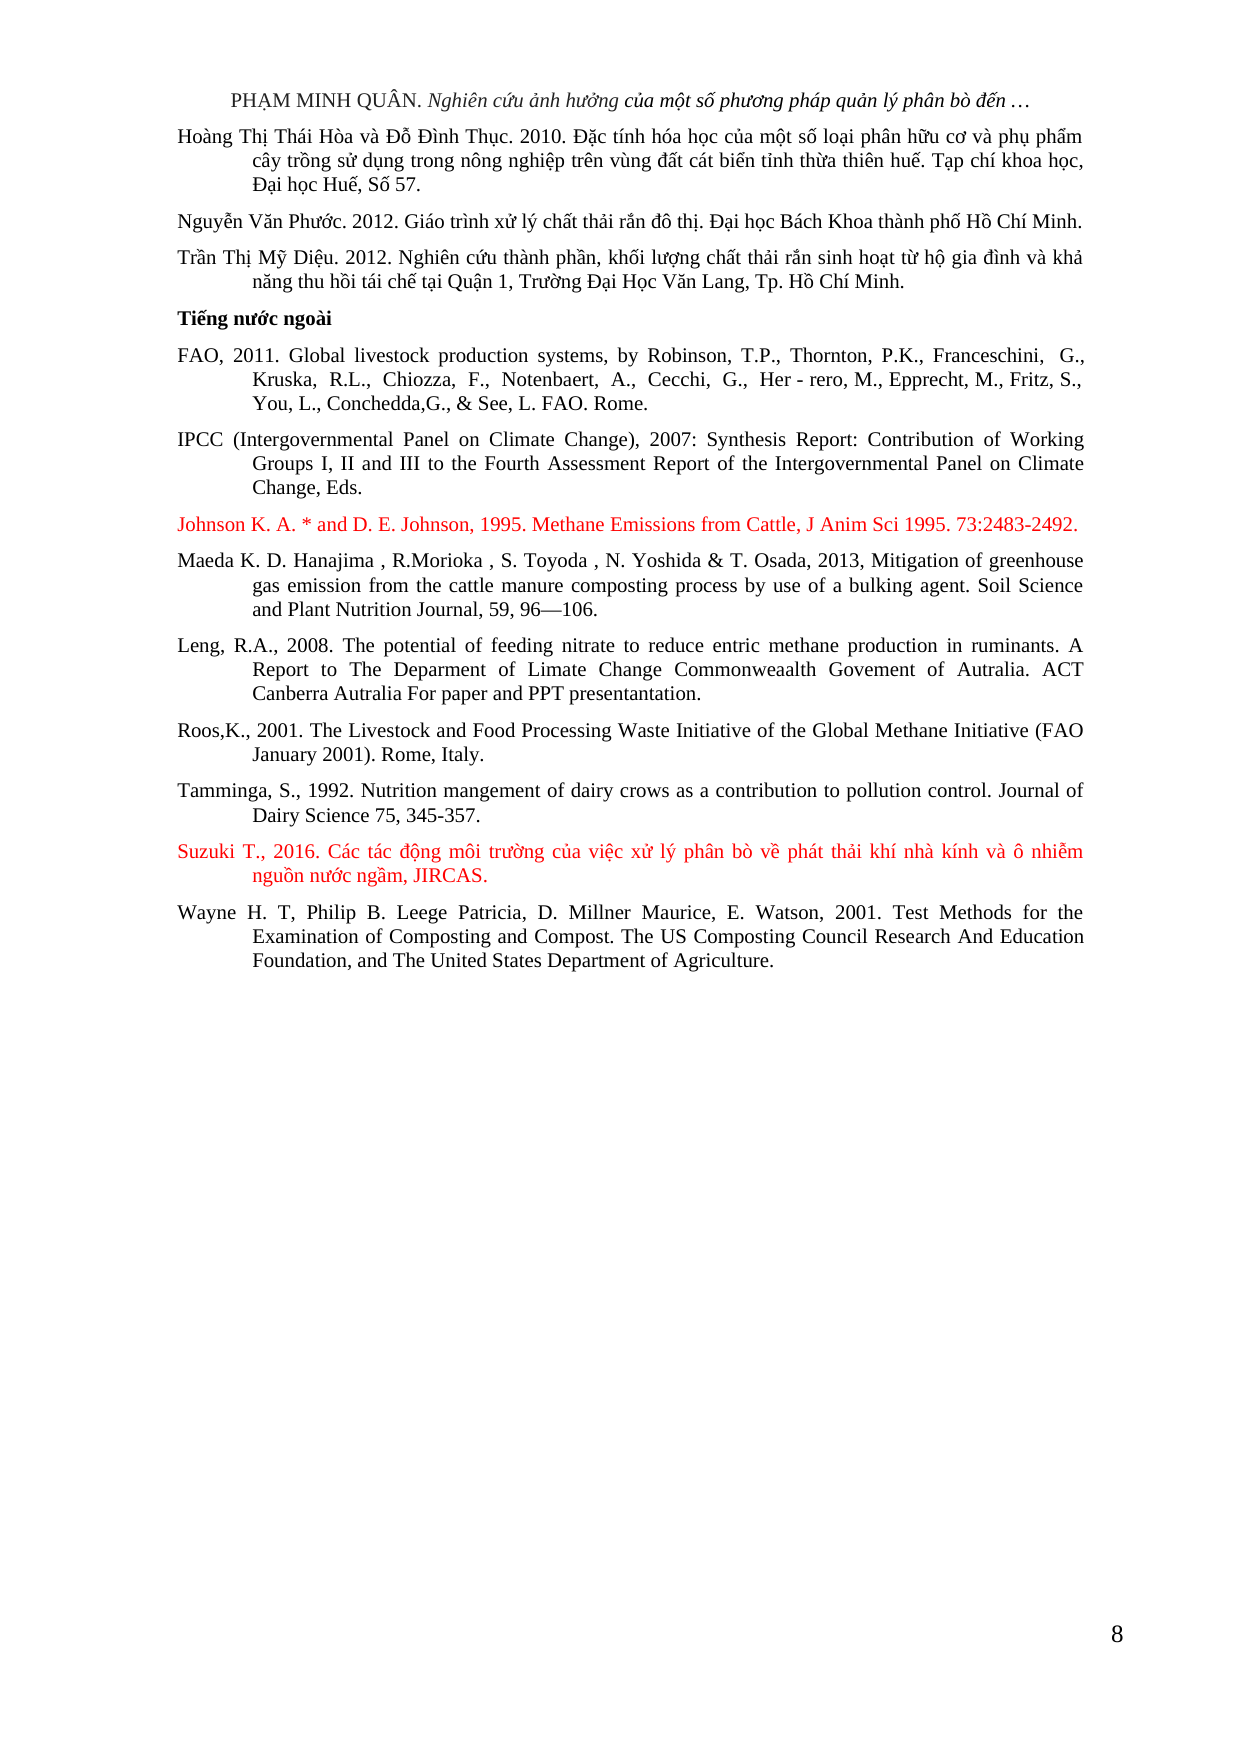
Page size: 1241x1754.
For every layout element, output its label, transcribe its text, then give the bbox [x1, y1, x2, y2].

text Maeda K. D. Hanajima , R.Morioka , S. Toyoda , N. Yoshida & T. Osada, 2013, Mitigation of greenhouse gas emission from the cattle manure composting process by use of a bulking agent. Soil Science and Plant Nutrition Journal, 59, 96—106. [177, 548, 1085, 621]
text Leng, R.A., 2008. The potential of feeding nitrate to reduce entric methane production in ruminants. A Report to The Deparment of Limate Change Commonweaalth Govement of Autralia. ACT Canberra Autralia For paper and PPT presentantation. [177, 633, 1085, 705]
text Trần Thị Mỹ Diệu. 2012. Nghiên cứu thành phần, khối lượng chất thải rắn sinh hoạt từ hộ gia đình và khả năng thu hồi tái chế tại Quận 1, Trường Đại Học Văn Lang, Tp. Hồ Chí Minh. [177, 245, 1085, 293]
text Johnson K. A. * and D. E. Johnson, 1995. Methane Emissions from Cattle, J Anim Sci 1995. 73:2483-2492. [177, 512, 1085, 536]
text IPCC (Intergovernmental Panel on Climate Change), 2007: Synthesis Report: Contribution of Working Groups I, II and III to the Fourth Assessment Report of the Intergovernmental Panel on Climate Change, Eds. [177, 427, 1085, 499]
text Wayne H. T, Philip B. Leege Patricia, D. Millner Maurice, E. Watson, 2001. Test Methods for the Examination of Composting and Compost. The US Composting Council Research And Education Foundation, and The United States Department of Agriculture. [177, 900, 1085, 972]
text Nguyễn Văn Phước. 2012. Giáo trình xử lý chất thải rắn đô thị. Đại học Bách Khoa thành phố Hồ Chí Minh. [177, 209, 1085, 233]
text Roos,K., 2001. The Livestock and Food Processing Waste Initiative of the Global Methane Initiative (FAO January 2001). Rome, Italy. [177, 718, 1085, 766]
text Suzuki T., 2016. Các tác động môi trường của việc xử lý phân bò về phát thải khí nhà kính và ô nhiễm nguồn nước ngầm, JIRCAS. [177, 839, 1085, 887]
text FAO, 2011. Global livestock production systems, by Robinson, T.P., Thornton, P.K., Franceschini, G., Kruska, R.L., Chiozza, F., Notenbaert, A., Cecchi, G., Her - rero, M., Epprecht, M., Fritz, S., You, L., Conchedda,G., & See, L. FAO. Rome. [177, 342, 1085, 415]
text Hoàng Thị Thái Hòa và Đỗ Đình Thục. 2010. Đặc tính hóa học của một số loại phân hữu cơ và phụ phẩm cây trồng sử dụng trong nông nghiệp trên vùng đất cát biển tỉnh thừa thiên huế. Tạp chí khoa học, Đại học Huế, Số 57. [177, 124, 1085, 196]
text Tiếng nước ngoài [177, 306, 1123, 330]
text Tamminga, S., 1992. Nutrition mangement of dairy crows as a contribution to pollution control. Journal of Dairy Science 75, 345-357. [177, 778, 1085, 827]
